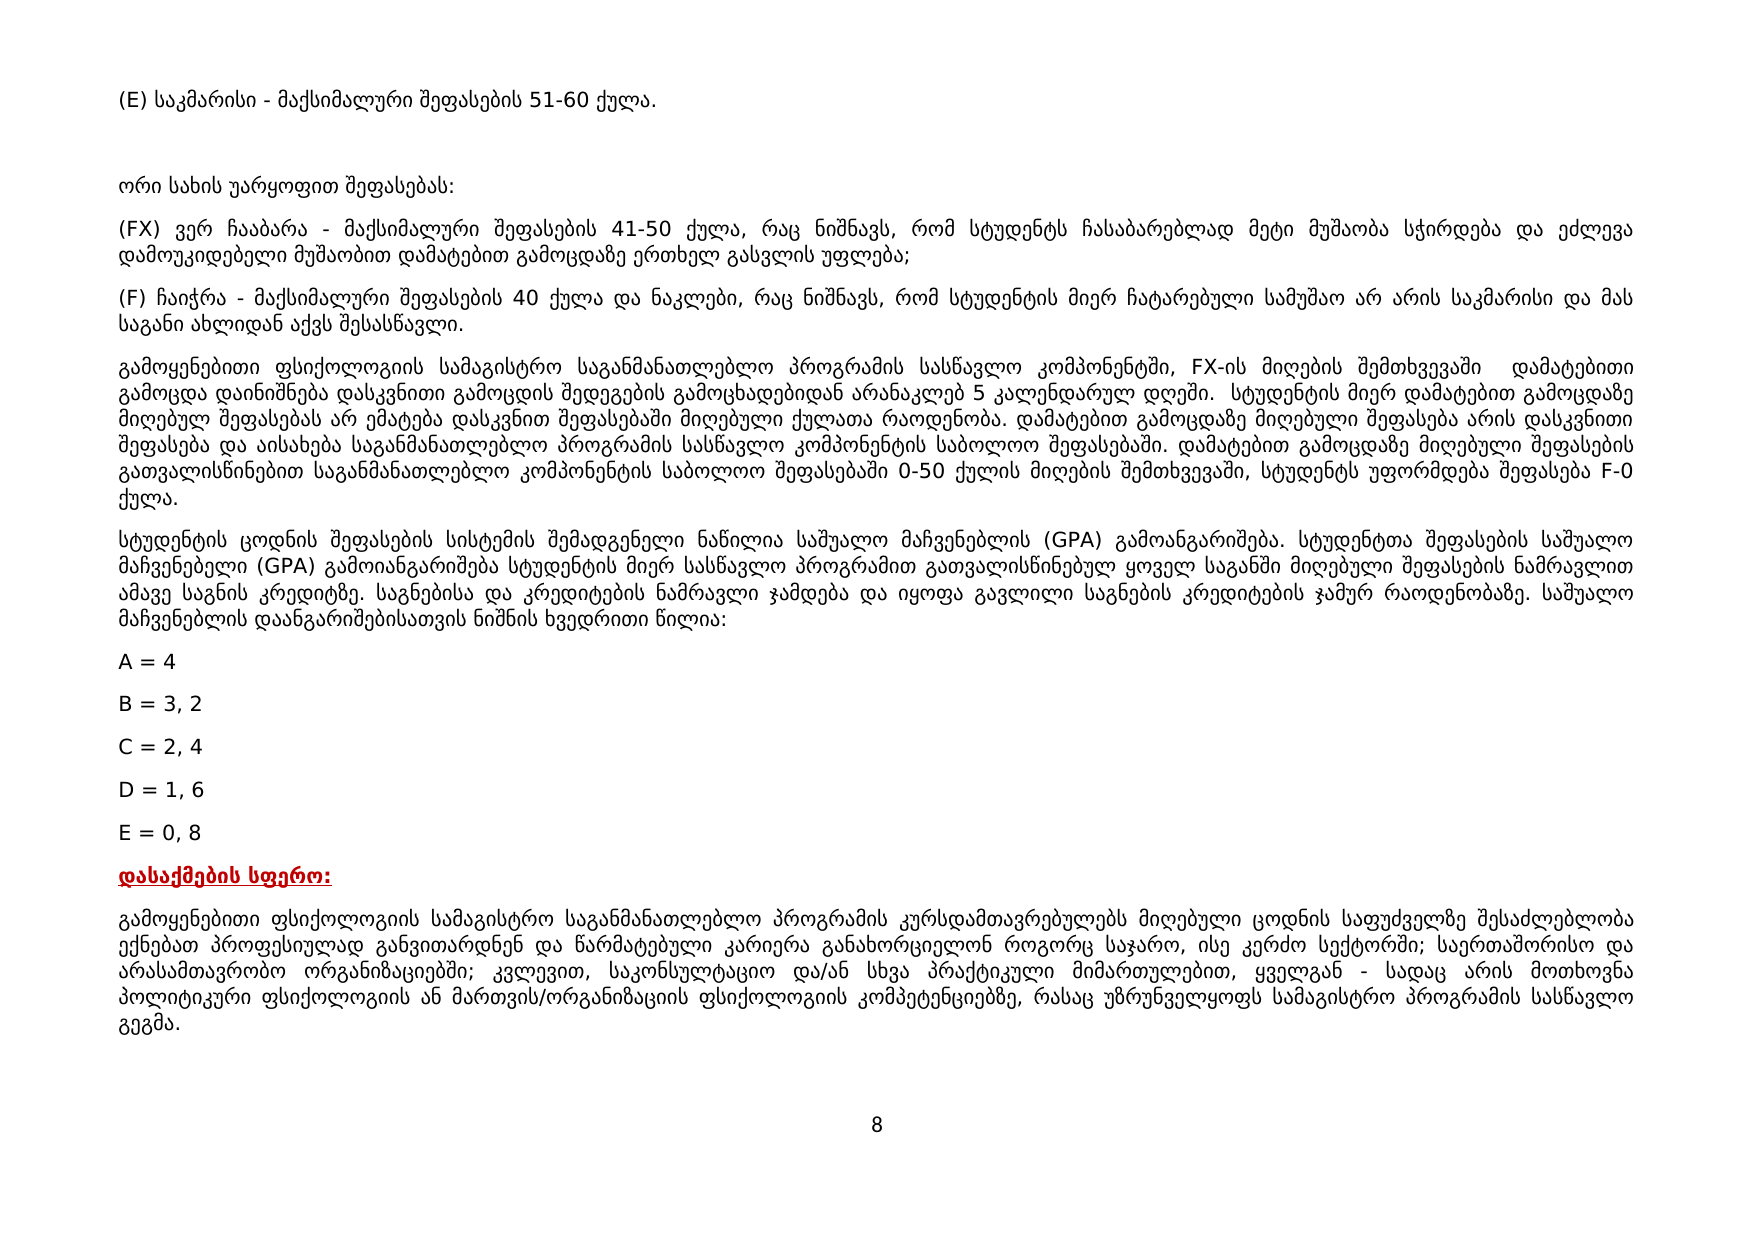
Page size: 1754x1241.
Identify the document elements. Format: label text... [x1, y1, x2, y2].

text A = 4 [118, 650, 1636, 674]
text (F) ჩაიჭრა - მაქსიმალური შეფასების 40 ქულა და ნაკლები, რაც ნიშნავს, რომ სტუდენტის მიერ ჩატარებული სამუშაო არ არის საკმარისი და მას საგანი ახლიდან აქვს შესასწავლი. [118, 286, 1636, 336]
text ორი სახის უარყოფით შეფასებას: [118, 174, 1636, 198]
text დასაქმების სფერო: [118, 864, 1636, 888]
text C = 2, 4 [118, 735, 1636, 759]
text სტუდენტის ცოდნის შეფასების სისტემის შემადგენელი ნაწილია საშუალო მაჩვენებლის (GPA) გამოანგარიშება. სტუდენტთა შეფასების საშუალო მაჩვენებელი (GPA) გამოიანგარიშება სტუდენტის მიერ სასწავლო პროგრამით გათვალისწინებულ ყოველ საგანში მიღებული შეფასების ნამრავლით ამავე საგნის კრედიტზე. საგნებისა და კრედიტების ნამრავლი ჯამდება და იყოფა გავლილი საგნების კრედიტების ჯამურ რაოდენობაზე. საშუალო მაჩვენებლის დაანგარიშებისათვის ნიშნის ხვედრითი წილია: [118, 528, 1636, 631]
text (FX) ვერ ჩააბარა - მაქსიმალური შეფასების 41-50 ქულა, რაც ნიშნავს, რომ სტუდენტს ჩასაბარებლად მეტი მუშაობა სჭირდება და ეძლევა დამოუკიდებელი მუშაობით დამატებით გამოცდაზე ერთხელ გასვლის უფლება; [118, 217, 1636, 267]
text (E) საკმარისი - მაქსიმალური შეფასების 51-60 ქულა. [118, 88, 1636, 113]
text D = 1, 6 [118, 778, 1636, 802]
text გამოყენებითი ფსიქოლოგიის სამაგისტრო საგანმანათლებლო პროგრამის სასწავლო კომპონენტში, FX-ის მიღების შემთხვევაში დამატებითი გამოცდა დაინიშნება დასკვნითი გამოცდის შედეგების გამოცხადებიდან არანაკლებ 5 კალენდარულ დღეში. სტუდენტის მიერ დამატებით გამოცდაზე მიღებულ შეფასებას არ ემატება დასკვნით შეფასებაში მიღებული ქულათა რაოდენობა. დამატებით გამოცდაზე მიღებული შეფასება არის დასკვნითი შეფასება და აისახება საგანმანათლებლო პროგრამის სასწავლო კომპონენტის საბოლოო შეფასებაში. დამატებით გამოცდაზე მიღებული შეფასების გათვალისწინებით საგანმანათლებლო კომპონენტის საბოლოო შეფასებაში 0-50 ქულის მიღების შემთხვევაში, სტუდენტს უფორმდება შეფასება F-0 ქულა. [118, 355, 1636, 510]
text B = 3, 2 [118, 692, 1636, 717]
text E = 0, 8 [118, 821, 1636, 845]
text გამოყენებითი ფსიქოლოგიის სამაგისტრო საგანმანათლებლო პროგრამის კურსდამთავრებულებს მიღებული ცოდნის საფუძველზე შესაძლებლობა ექნებათ პროფესიულად განვითარდნენ და წარმატებული კარიერა განახორციელონ როგორც საჯარო, ისე კერძო სექტორში; საერთაშორისო და არასამთავრობო ორგანიზაციებში; კვლევით, საკონსულტაციო და/ან სხვა პრაქტიკული მიმართულებით, ყველგან - სადაც არის მოთხოვნა პოლიტიკური ფსიქოლოგიის ან მართვის/ორგანიზაციის ფსიქოლოგიის კომპეტენციებზე, რასაც უზრუნველყოფს სამაგისტრო პროგრამის სასწავლო გეგმა. [118, 907, 1636, 1035]
